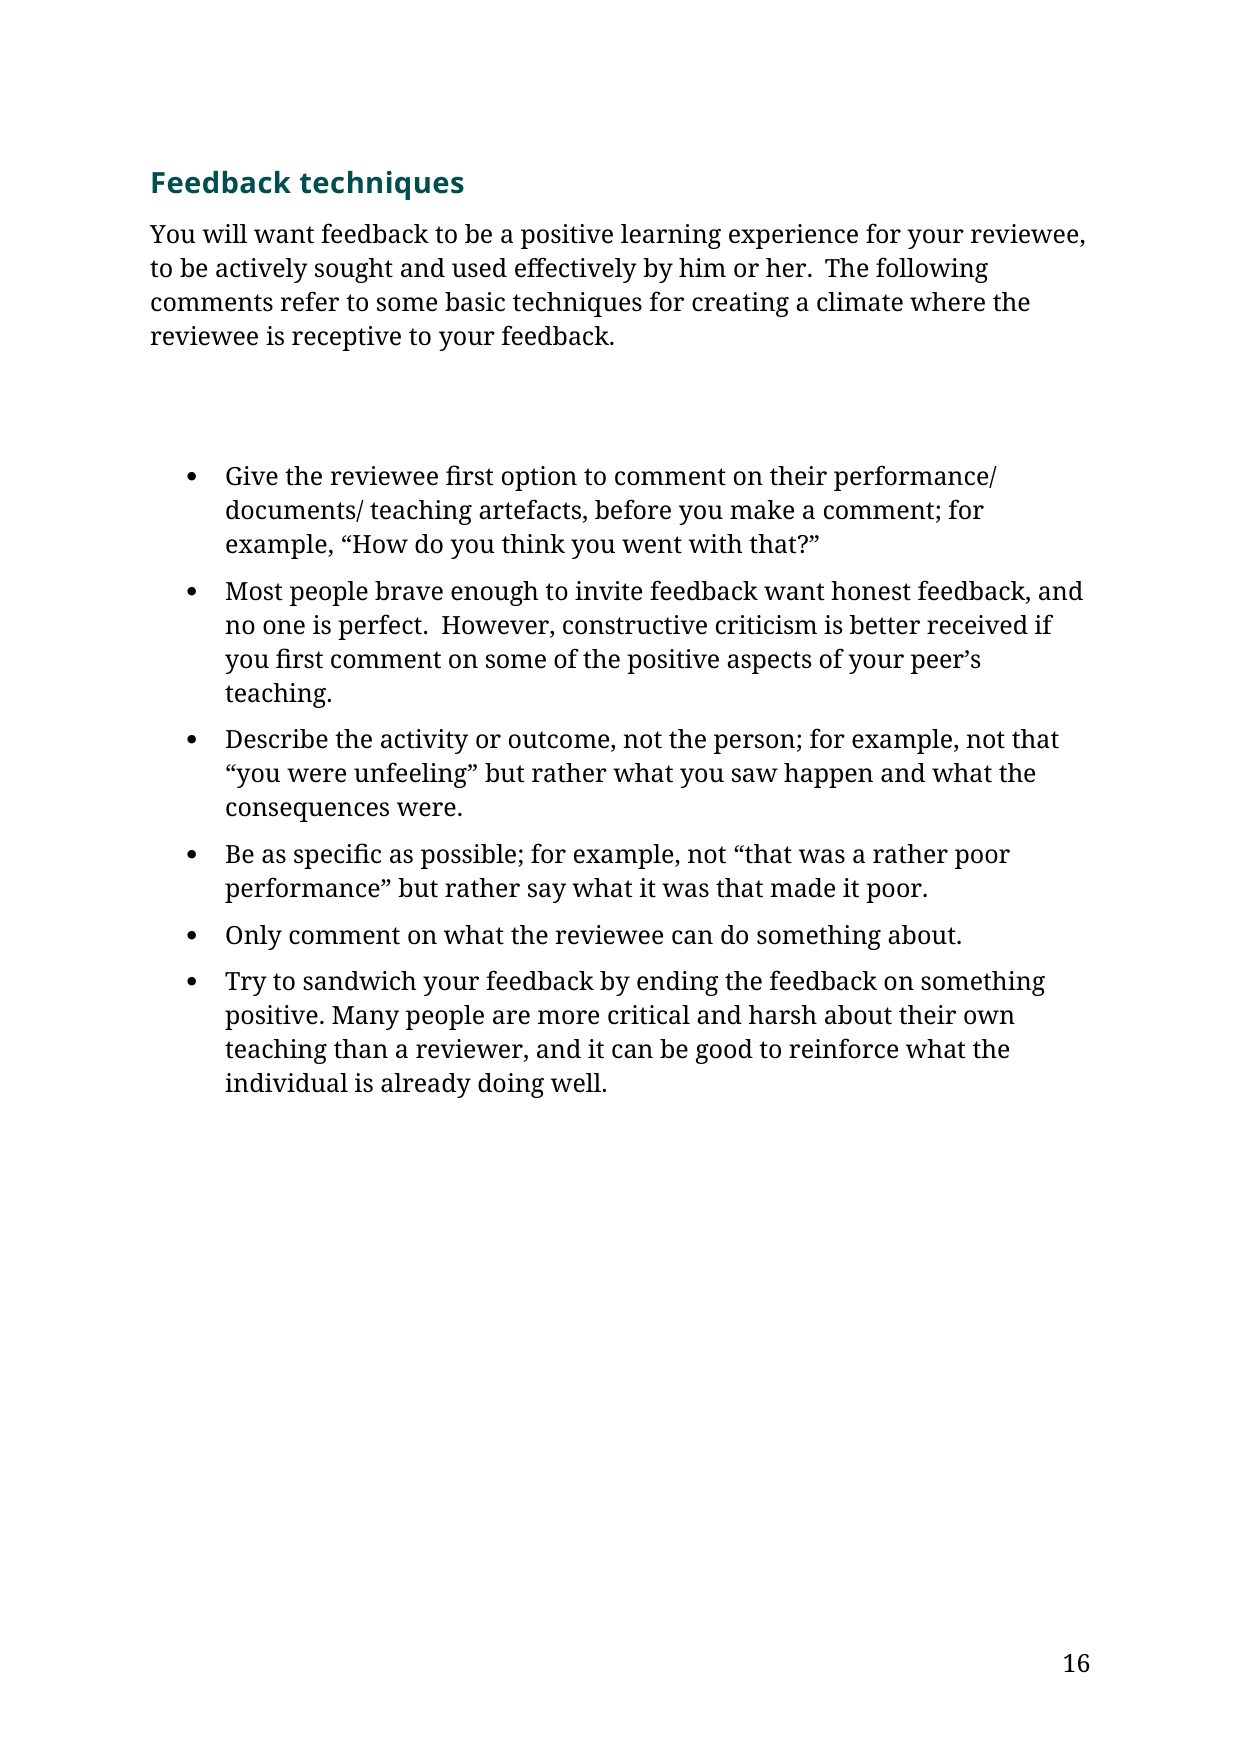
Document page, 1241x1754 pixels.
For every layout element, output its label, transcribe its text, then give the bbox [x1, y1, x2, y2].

list Most people brave enough to invite feedback want honest feedback, and no one is perfect. However, constructive criticism is better received if you first comment on some of the positive aspects of your peer’s teaching. [187, 573, 1090, 709]
list Try to sandwich your feedback by ending the feedback on something positive. Many people are more critical and harsh about their own teaching than a reviewer, and it can be good to reinforce what the individual is already doing well. [187, 964, 1090, 1100]
list Only comment on what the reviewee can do something about. [187, 917, 1090, 951]
list Describe the activity or outcome, not the person; for example, not that “you were unfeeling” but rather what you saw happen and what the consequences were. [187, 722, 1090, 824]
text You will want feedback to be a positive learning experience for your reviewee, to be actively sought and used effectively by him or her. The following comments refer to some basic techniques for creating a climate where the reviewee is receptive to your feedback. [150, 217, 1090, 353]
subtitle Feedback techniques [150, 162, 1090, 202]
list Be as specific as possible; for example, not “that was a rather poor performance” but rather say what it was that made it poor. [187, 837, 1090, 905]
list Give the reviewee first option to comment on their performance/ documents/ teaching artefacts, before you make a comment; for example, “How do you think you went with that?” [187, 458, 1090, 561]
